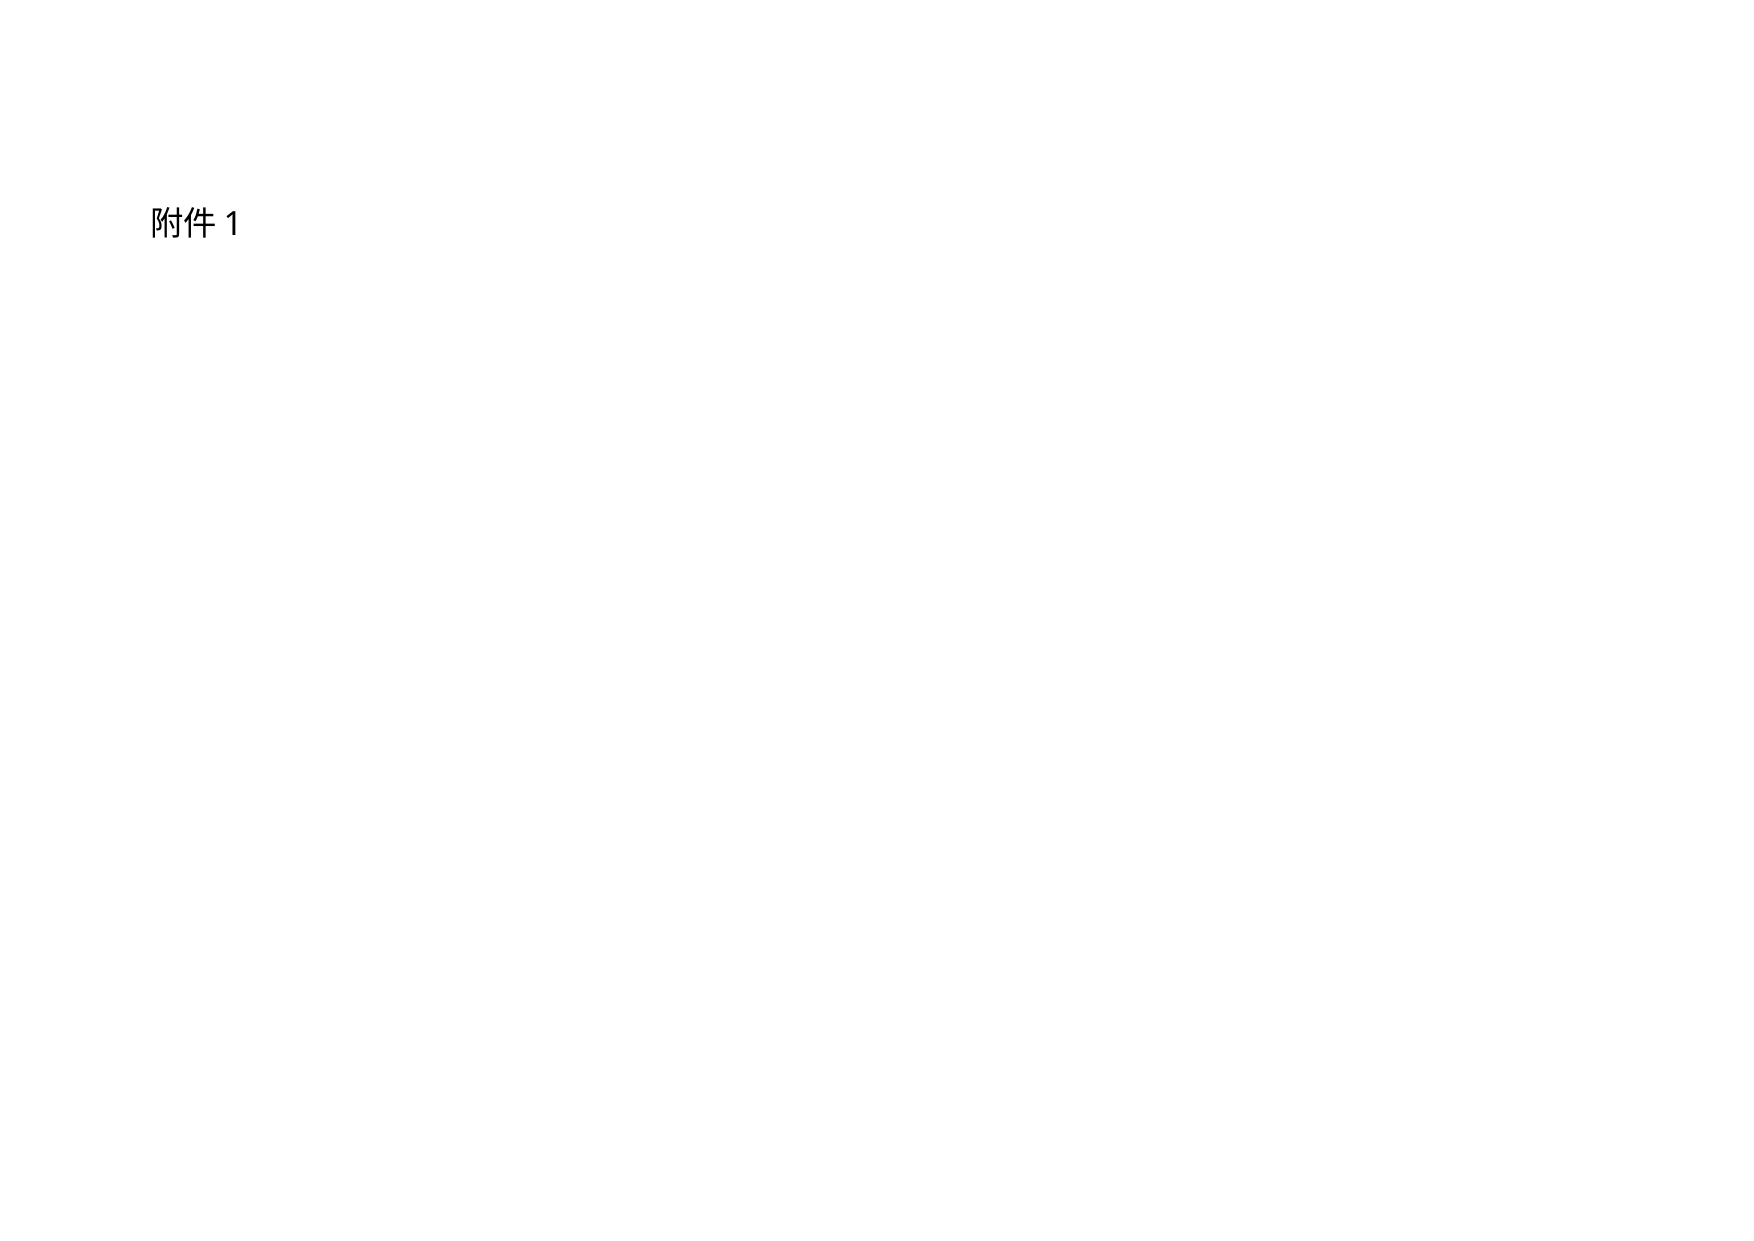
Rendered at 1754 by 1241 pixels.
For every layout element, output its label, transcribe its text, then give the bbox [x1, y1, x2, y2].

text 附件1 [150, 188, 1604, 254]
